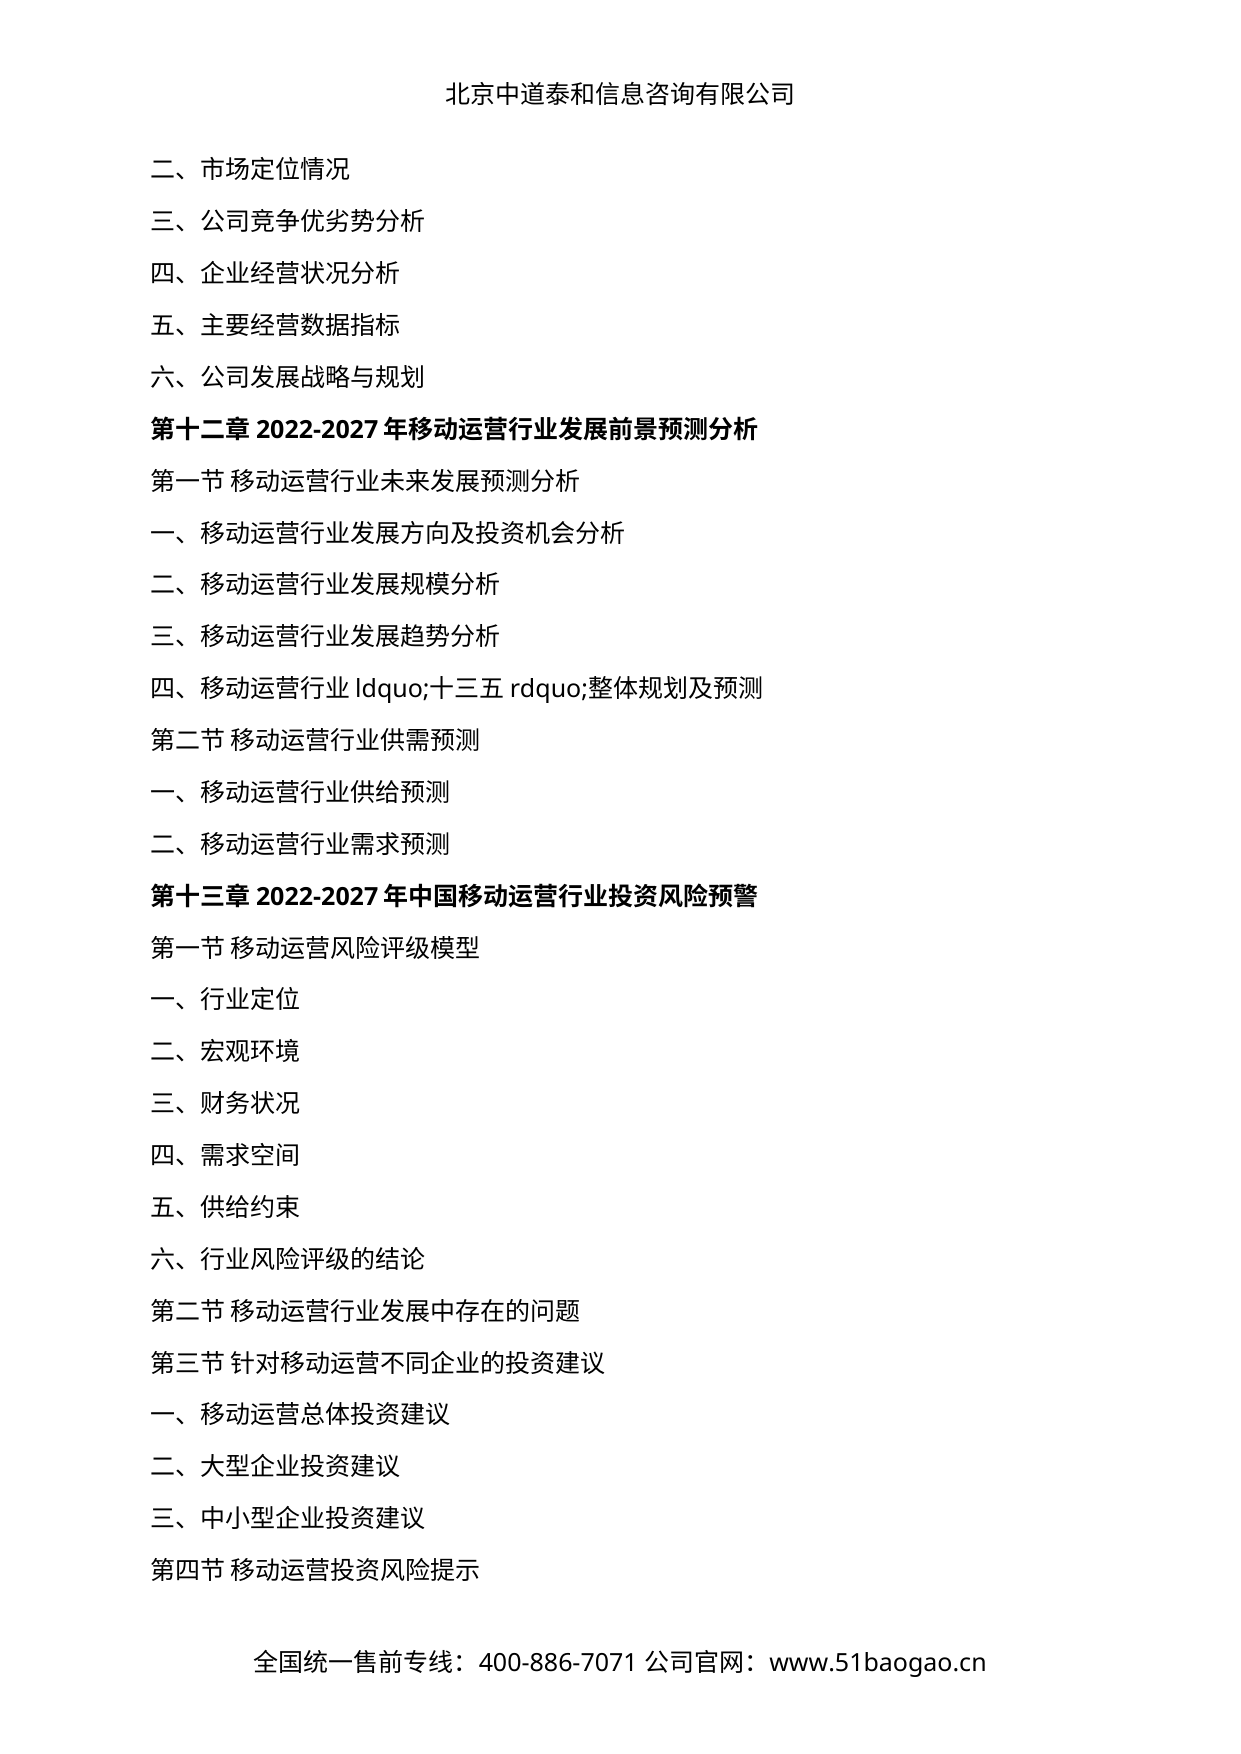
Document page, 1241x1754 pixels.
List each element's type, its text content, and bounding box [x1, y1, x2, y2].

text 第四节 移动运营投资风险提示 [150, 1551, 1090, 1587]
text 第三节 针对移动运营不同企业的投资建议 [150, 1343, 1090, 1379]
text 三、移动运营行业发展趋势分析 [150, 617, 1090, 653]
text 二、移动运营行业发展规模分析 [150, 565, 1090, 601]
text 三、中小型企业投资建议 [150, 1499, 1090, 1535]
text 四、需求空间 [150, 1136, 1090, 1172]
text 四、企业经营状况分析 [150, 254, 1090, 290]
text 二、宏观环境 [150, 1032, 1090, 1068]
text 第一节 移动运营风险评级模型 [150, 928, 1090, 964]
text 二、市场定位情况 [150, 150, 1090, 186]
text 二、移动运营行业需求预测 [150, 824, 1090, 861]
text 五、主要经营数据指标 [150, 306, 1090, 342]
text 四、移动运营行业ldquo;十三五rdquo;整体规划及预测 [150, 669, 1090, 705]
text 三、公司竞争优劣势分析 [150, 202, 1090, 238]
text 六、公司发展战略与规划 [150, 357, 1090, 394]
text 六、行业风险评级的结论 [150, 1239, 1090, 1276]
text 第二节 移动运营行业供需预测 [150, 721, 1090, 757]
text 一、移动运营行业供给预测 [150, 772, 1090, 809]
text 一、移动运营总体投资建议 [150, 1395, 1090, 1431]
text 二、大型企业投资建议 [150, 1447, 1090, 1483]
text 五、供给约束 [150, 1187, 1090, 1224]
text 一、移动运营行业发展方向及投资机会分析 [150, 513, 1090, 549]
text 三、财务状况 [150, 1084, 1090, 1120]
text 第二节 移动运营行业发展中存在的问题 [150, 1291, 1090, 1327]
text 一、行业定位 [150, 980, 1090, 1016]
text 第一节 移动运营行业未来发展预测分析 [150, 461, 1090, 497]
text 第十三章 2022-2027年中国移动运营行业投资风险预警 [150, 876, 1090, 912]
text 第十二章 2022-2027年移动运营行业发展前景预测分析 [150, 409, 1090, 446]
